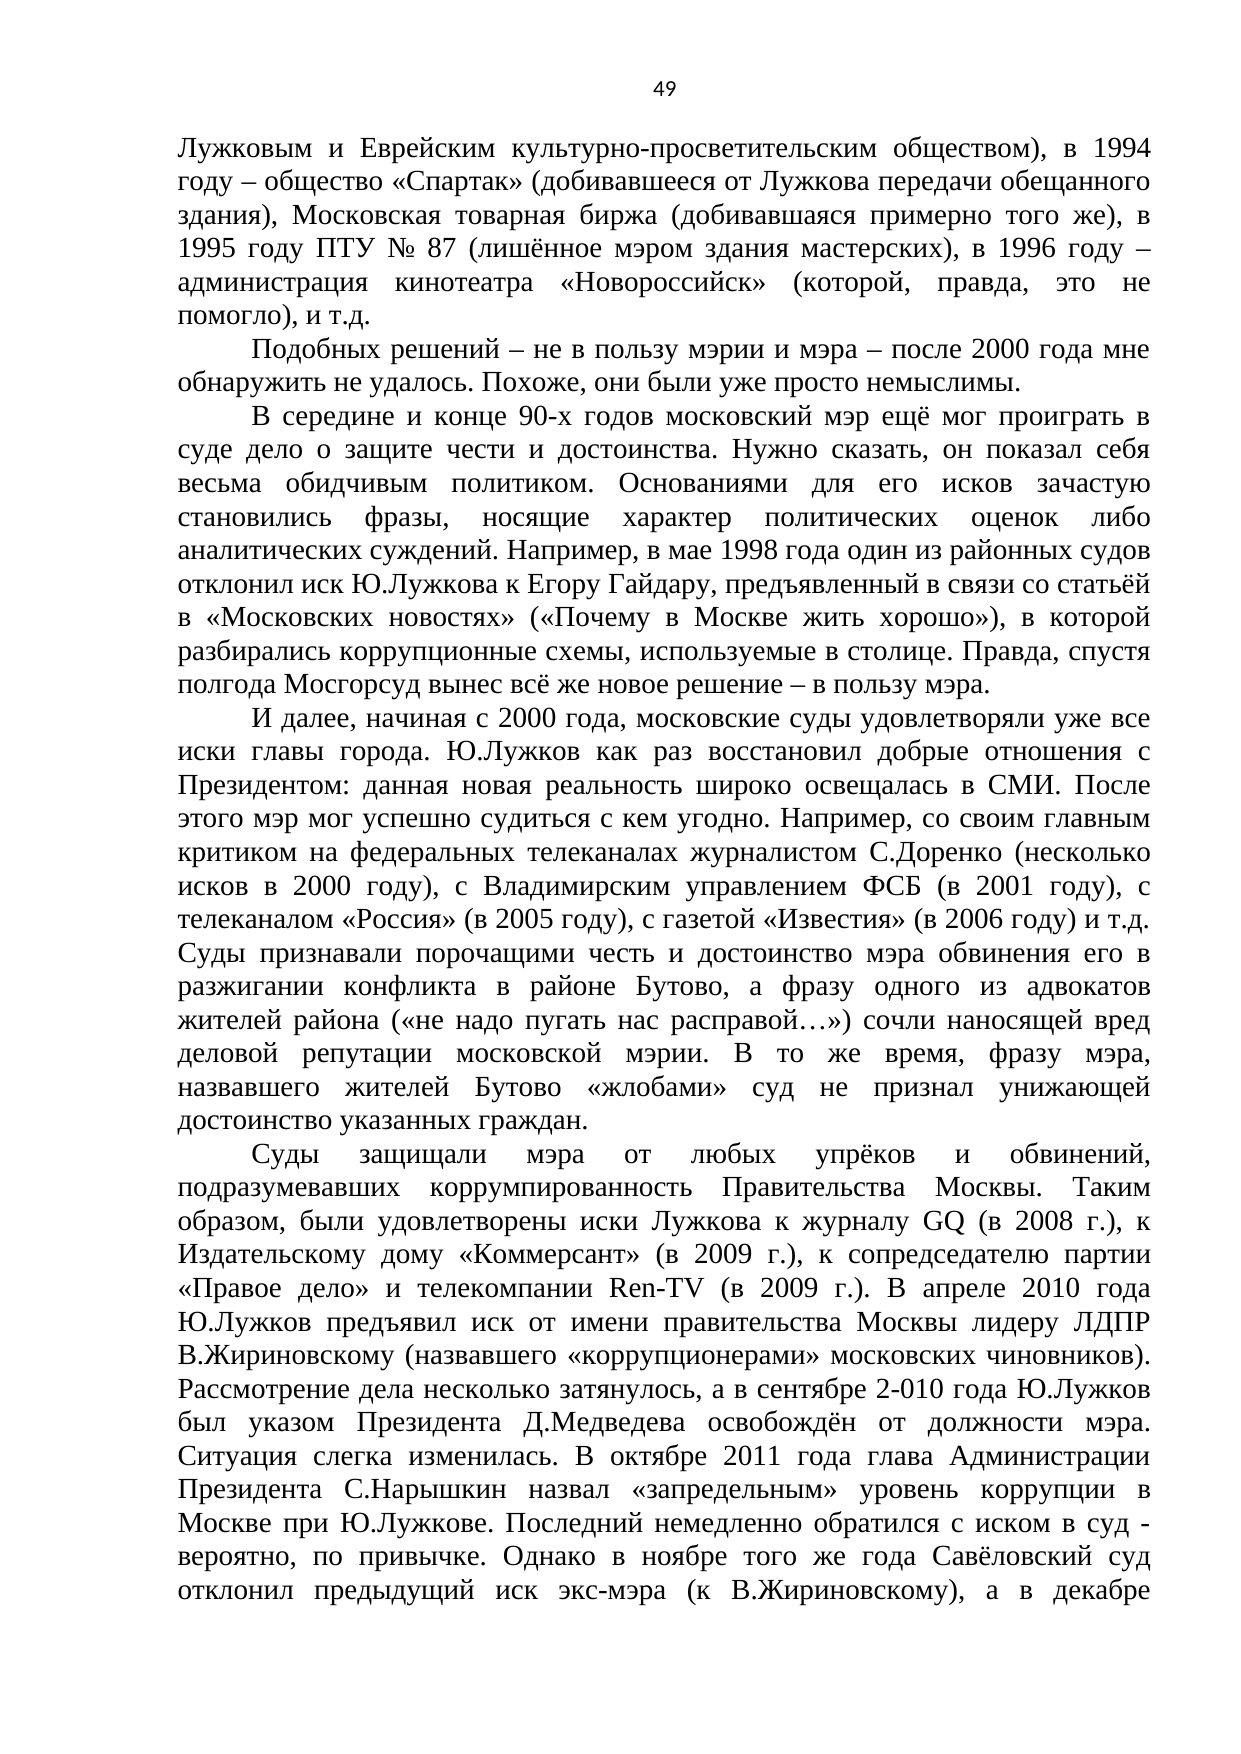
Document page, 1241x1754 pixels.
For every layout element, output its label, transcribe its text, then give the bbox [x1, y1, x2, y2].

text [177, 130, 1152, 331]
text Подобных решений – не в пользу мэрии и мэра – после 2000 года мне обнаружить не удалось. Похоже, они были уже просто немыслимы. [177, 331, 1152, 398]
text В середине и конце 90-х годов московский мэр ещё мог проиграть в суде дело о защите чести и достоинства. Нужно сказать, он показал себя весьма обидчивым политиком. Основаниями для его исков зачастую становились фразы, носящие характер политических оценок либо аналитических суждений. Например, в мае 1998 года один из районных судов отклонил иск Ю.Лужкова к Егору Гайдару, предъявленный в связи со статьёй в «Московских новостях» («Почему в Москве жить хорошо»), в которой разбирались коррупционные схемы, используемые в столице. Правда, спустя полгода Мосгорсуд вынес всё же новое решение – в пользу мэра. [177, 398, 1152, 700]
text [177, 1136, 1152, 1606]
text И далее, начиная с 2000 года, московские суды удовлетворяли уже все иски главы города. Ю.Лужков как раз восстановил добрые отношения с Президентом: данная новая реальность широко освещалась в СМИ. После этого мэр мог успешно судиться с кем угодно. Например, со своим главным критиком на федеральных телеканалах журналистом С.Доренко (несколько исков в 2000 году), с Владимирским управлением ФСБ (в 2001 году), с телеканалом «Россия» (в 2005 году), с газетой «Известия» (в 2006 году) и т.д. Суды признавали порочащими честь и достоинство мэра обвинения его в разжигании конфликта в районе Бутово, а фразу одного из адвокатов жителей района («не надо пугать нас расправой…») сочли наносящей вред деловой репутации московской мэрии. В то же время, фразу мэра, назвавшего жителей Бутово «жлобами» суд не признал унижающей достоинство указанных граждан. [177, 700, 1152, 1136]
